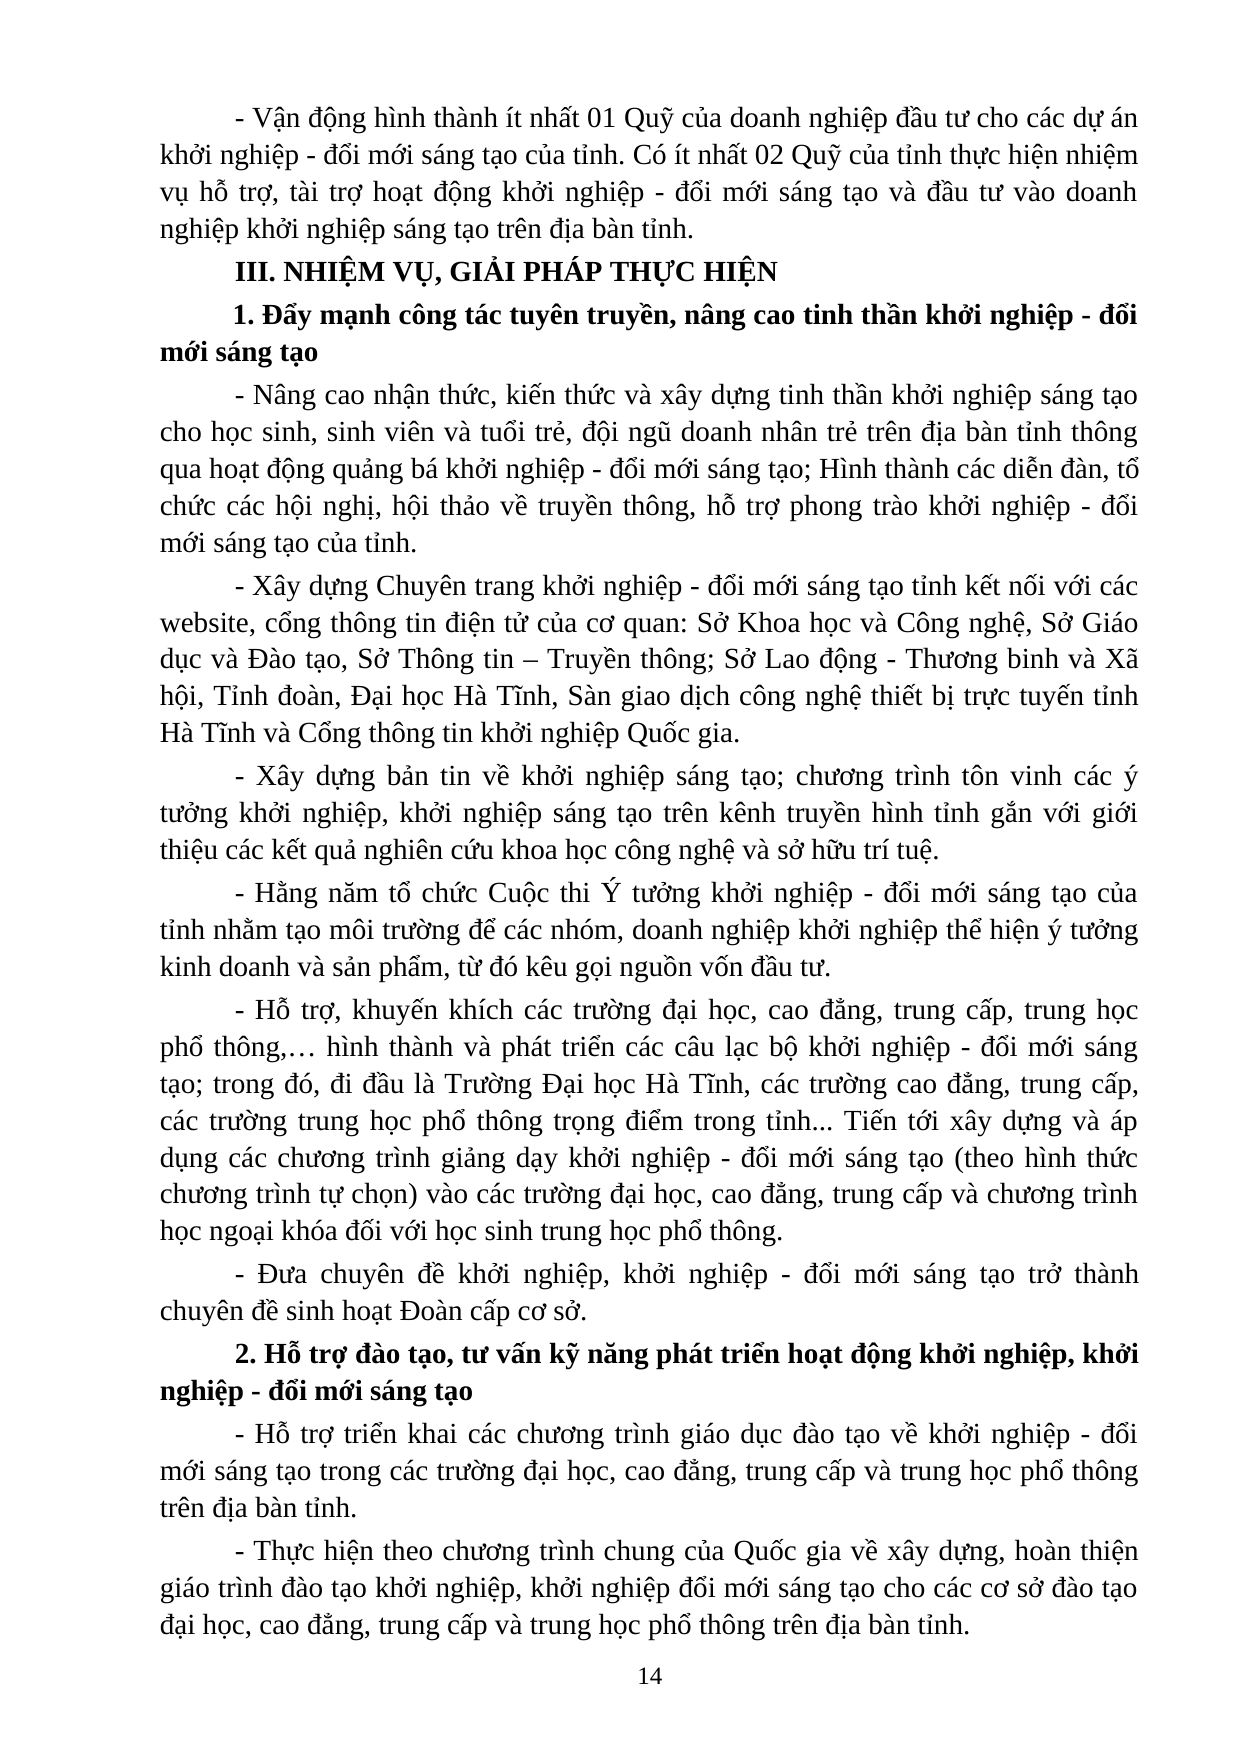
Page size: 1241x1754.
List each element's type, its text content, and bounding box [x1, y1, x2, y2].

text - Vận động hình thành ít nhất 01 Quỹ của doanh nghiệp đầu tư cho các dự án khởi nghiệp - đổi mới sáng tạo của tỉnh. Có ít nhất 02 Quỹ của tỉnh thực hiện nhiệm vụ hỗ trợ, tài trợ hoạt động khởi nghiệp - đổi mới sáng tạo và đầu tư vào doanh nghiệp khởi nghiệp sáng tạo trên địa bàn tỉnh. [159, 100, 1140, 244]
text - Thực hiện theo chương trình chung của Quốc gia về xây dựng, hoàn thiện giáo trình đào tạo khởi nghiệp, khởi nghiệp đổi mới sáng tạo cho các cơ sở đào tạo đại học, cao đẳng, trung cấp và trung học phổ thông trên địa bàn tỉnh. [159, 1533, 1140, 1641]
text - Xây dựng Chuyên trang khởi nghiệp - đổi mới sáng tạo tỉnh kết nối với các website, cổng thông tin điện tử của cơ quan: Sở Khoa học và Công nghệ, Sở Giáo dục và Đào tạo, Sở Thông tin – Truyền thông; Sở Lao động - Thương binh và Xã hội, Tỉnh đoàn, Đại học Hà Tĩnh, Sàn giao dịch công nghệ thiết bị trực tuyến tỉnh Hà Tĩnh và Cổng thông tin khởi nghiệp Quốc gia. [159, 568, 1140, 749]
text 1. Đẩy mạnh công tác tuyên truyền, nâng cao tinh thần khởi nghiệp - đổi mới sáng tạo [159, 297, 1140, 368]
text - Xây dựng bản tin về khởi nghiệp sáng tạo; chương trình tôn vinh các ý tưởng khởi nghiệp, khởi nghiệp sáng tạo trên kênh truyền hình tỉnh gắn với giới thiệu các kết quả nghiên cứu khoa học công nghệ và sở hữu trí tuệ. [159, 758, 1140, 866]
text - Nâng cao nhận thức, kiến thức và xây dựng tinh thần khởi nghiệp sáng tạo cho học sinh, sinh viên và tuổi trẻ, đội ngũ doanh nhân trẻ trên địa bàn tỉnh thông qua hoạt động quảng bá khởi nghiệp - đổi mới sáng tạo; Hình thành các diễn đàn, tổ chức các hội nghị, hội thảo về truyền thông, hỗ trợ phong trào khởi nghiệp - đổi mới sáng tạo của tỉnh. [159, 377, 1140, 558]
text 2. Hỗ trợ đào tạo, tư vấn kỹ năng phát triển hoạt động khởi nghiệp, khởi nghiệp - đổi mới sáng tạo [159, 1337, 1140, 1407]
text - Hỗ trợ, khuyến khích các trường đại học, cao đẳng, trung cấp, trung học phổ thông,… hình thành và phát triển các câu lạc bộ khởi nghiệp - đổi mới sáng tạo; trong đó, đi đầu là Trường Đại học Hà Tĩnh, các trường cao đẳng, trung cấp, các trường trung học phổ thông trọng điểm trong tỉnh... Tiến tới xây dựng và áp dụng các chương trình giảng dạy khởi nghiệp - đổi mới sáng tạo (theo hình thức chương trình tự chọn) vào các trường đại học, cao đẳng, trung cấp và chương trình học ngoại khóa đối với học sinh trung học phổ thông. [159, 992, 1140, 1247]
text - Hỗ trợ triển khai các chương trình giáo dục đào tạo về khởi nghiệp - đổi mới sáng tạo trong các trường đại học, cao đẳng, trung cấp và trung học phổ thông trên địa bàn tỉnh. [159, 1417, 1140, 1524]
text III. NHIỆM VỤ, GIẢI PHÁP THỰC HIỆN [159, 254, 1140, 288]
text - Đưa chuyên đề khởi nghiệp, khởi nghiệp - đổi mới sáng tạo trở thành chuyên đề sinh hoạt Đoàn cấp cơ sở. [159, 1257, 1140, 1327]
text - Hằng năm tổ chức Cuộc thi Ý tưởng khởi nghiệp - đổi mới sáng tạo của tỉnh nhằm tạo môi trường để các nhóm, doanh nghiệp khởi nghiệp thể hiện ý tưởng kinh doanh và sản phẩm, từ đó kêu gọi nguồn vốn đầu tư. [159, 875, 1140, 983]
